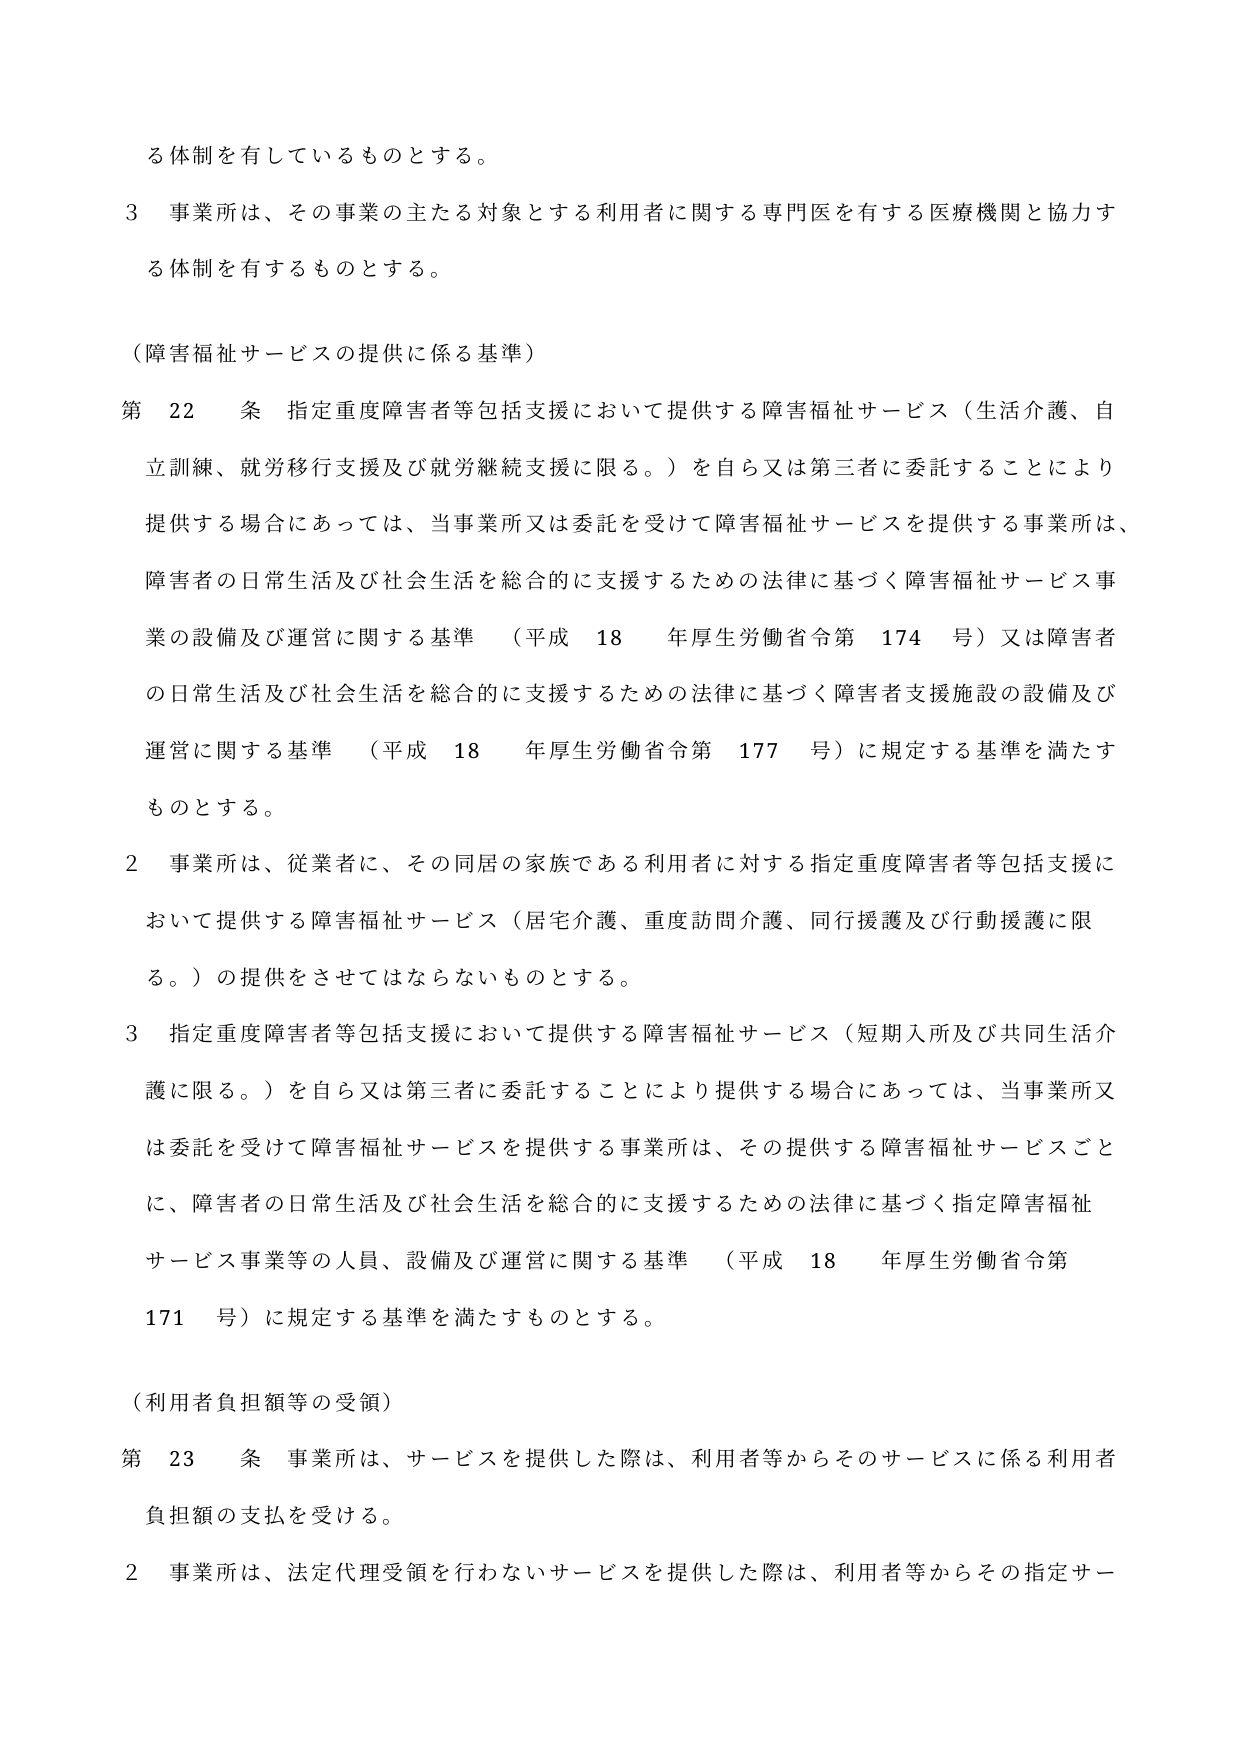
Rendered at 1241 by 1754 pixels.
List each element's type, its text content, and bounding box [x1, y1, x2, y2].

text ２ 事業所は、従業者に、その同居の家族である利用者に対する指定重度障害者等包括支援において提供する障害福祉サービス（居宅介護、重度訪問介護、同行援護及び行動援護に限る。）の提供をさせてはならないものとする。 [121, 834, 1119, 1004]
text ３ 指定重度障害者等包括支援において提供する障害福祉サービス（短期入所及び共同生活介護に限る。）を自ら又は第三者に委託することにより提供する場合にあっては、当事業所又は委託を受けて障害福祉サービスを提供する事業所は、その提供する障害福祉サービスごとに、障害者の日常生活及び社会生活を総合的に支援するための法律に基づく指定障害福祉サービス事業等の人員、設備及び運営に関する基準 （平成18年厚生労働省令第171号）に規定する基準を満たすものとする。 [121, 1004, 1119, 1344]
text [121, 1543, 1119, 1599]
text 第22条 指定重度障害者等包括支援において提供する障害福祉サービス（生活介護、自立訓練、就労移行支援及び就労継続支援に限る。）を自ら又は第三者に委託することにより提供する場合にあっては、当事業所又は委託を受けて障害福祉サービスを提供する事業所は、障害者の日常生活及び社会生活を総合的に支援するための法律に基づく障害福祉サービス事業の設備及び運営に関する基準 （平成18年厚生労働省令第174号）又は障害者の日常生活及び社会生活を総合的に支援するための法律に基づく障害者支援施設の設備及び運営に関する基準 （平成18年厚生労働省令第177号）に規定する基準を満たすものとする。 [121, 381, 1119, 834]
text 第23条 事業所は、サービスを提供した際は、利用者等からそのサービスに係る利用者負担額の支払を受ける。 [121, 1429, 1119, 1543]
text ３ 事業所は、その事業の主たる対象とする利用者に関する専門医を有する医療機関と協力する体制を有するものとする。 [121, 183, 1119, 296]
text （利用者負担額等の受領） [121, 1373, 1119, 1429]
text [121, 126, 1119, 183]
text （障害福祉サービスの提供に係る基準） [121, 324, 1119, 381]
